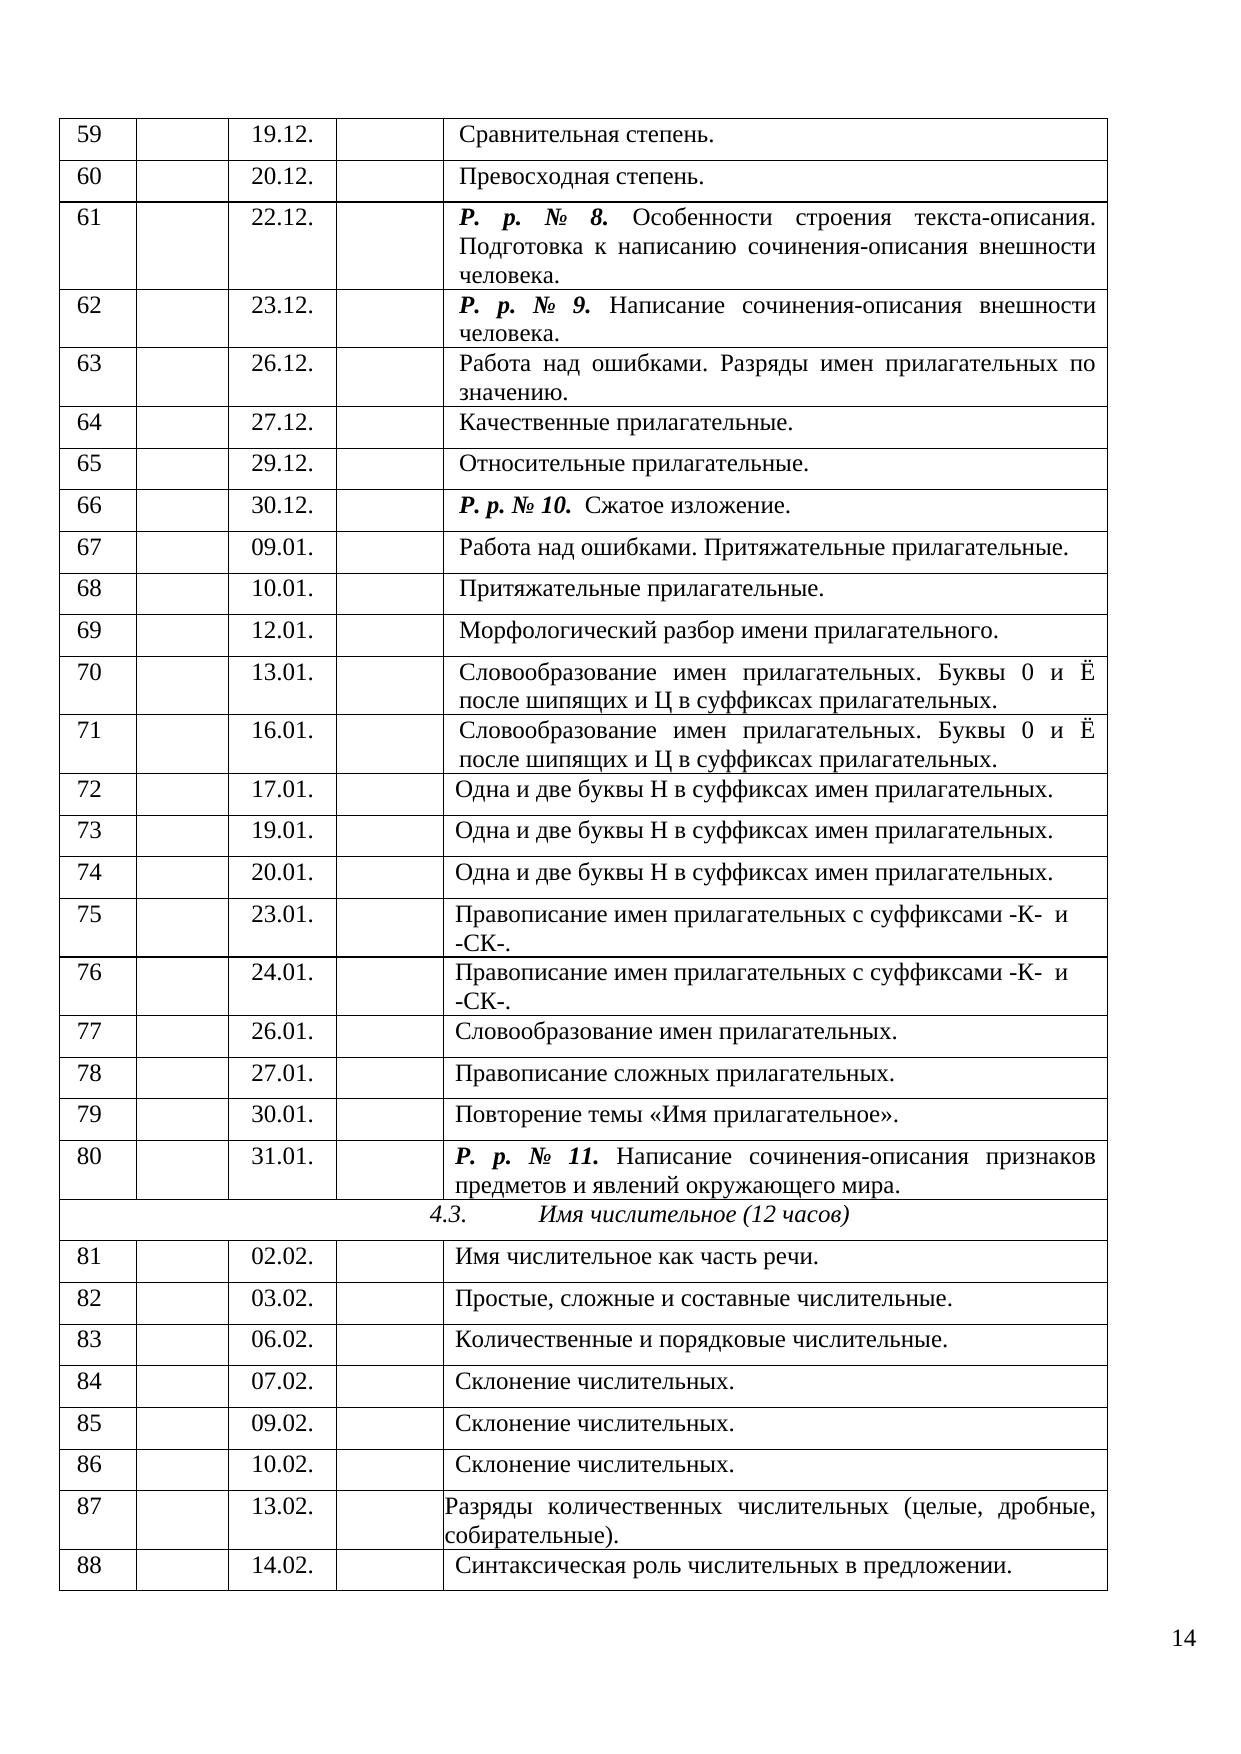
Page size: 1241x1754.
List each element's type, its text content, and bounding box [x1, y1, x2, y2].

table_cell 20.12. [229, 161, 336, 201]
table_cell [337, 1241, 443, 1282]
table_cell [337, 574, 443, 614]
table_cell 31.01. [229, 1141, 336, 1198]
table_cell [337, 1450, 443, 1490]
table_cell 07.02. [229, 1366, 336, 1407]
table_cell 86 [60, 1450, 136, 1490]
table_cell Одна и две буквы Н в суффиксах имен прилагательных. [444, 774, 1107, 814]
table_cell 17.01. [229, 774, 336, 814]
table_cell Разряды количественных числительных (целые, дробные, собирательные). [444, 1491, 1107, 1549]
table_cell [137, 1283, 228, 1323]
table_cell [137, 1550, 228, 1590]
table_cell Относительные прилагательные. [444, 449, 1107, 489]
table_cell [337, 615, 443, 656]
table_cell Синтаксическая роль числительных в предложении. [444, 1550, 1107, 1590]
table_cell [337, 715, 443, 773]
table_cell Одна и две буквы Н в суффиксах имен прилагательных. [444, 857, 1107, 898]
table_cell [137, 348, 228, 406]
table_cell [137, 1450, 228, 1490]
table_cell [137, 1058, 228, 1098]
table_cell [137, 1016, 228, 1057]
table_cell 83 [60, 1325, 136, 1365]
table_cell Количественные и порядковые числительные. [444, 1325, 1107, 1365]
table_cell Превосходная степень. [444, 161, 1107, 201]
table_cell Словообразование имен прилагательных. [444, 1016, 1107, 1057]
table_cell 69 [60, 615, 136, 656]
table_cell 85 [60, 1408, 136, 1448]
table_cell 60 [60, 161, 136, 201]
table_cell Притяжательные прилагательные. [444, 574, 1107, 614]
table_cell 09.01. [229, 532, 336, 572]
table_cell 62 [60, 290, 136, 347]
table_cell 22.12. [229, 203, 336, 289]
table_cell [137, 1491, 228, 1549]
table_cell 77 [60, 1016, 136, 1057]
table_cell [337, 899, 443, 956]
table_cell [137, 958, 228, 1015]
table_cell 23.12. [229, 290, 336, 347]
table_cell [337, 774, 443, 814]
table_cell Имя числительное (12 часов) [60, 1200, 1107, 1240]
table_cell 64 [60, 407, 136, 447]
table_cell 74 [60, 857, 136, 898]
table_cell Повторение темы «Имя прилагательное». [444, 1099, 1107, 1140]
table_cell Словообразование имен прилагательных. Буквы 0 и Ё после шипящих и Ц в суффиксах прилагательных. [444, 657, 1107, 714]
table_cell [137, 715, 228, 773]
table_cell [337, 1366, 443, 1407]
table_cell Р. р. № 8. Особенности строения текста-описания. Подготовка к написанию сочинения-описания внешности человека. [444, 203, 1107, 289]
table_cell Склонение числительных. [444, 1366, 1107, 1407]
table_cell 88 [60, 1550, 136, 1590]
table_cell 10.01. [229, 574, 336, 614]
table_cell [137, 490, 228, 531]
table_cell [337, 119, 443, 160]
table_cell Имя числительное как часть речи. [444, 1241, 1107, 1282]
table_cell [337, 857, 443, 898]
table_cell [137, 657, 228, 714]
table_cell 82 [60, 1283, 136, 1323]
table_cell Правописание имен прилагательных с суффиксами -К- и -СК-. [444, 899, 1107, 956]
table_cell [137, 857, 228, 898]
table_cell 19.12. [229, 119, 336, 160]
table_cell 67 [60, 532, 136, 572]
table_cell Р. р. № 11. Написание сочинения-описания признаков предметов и явлений окружающего мира. [444, 1141, 1107, 1198]
table_cell 84 [60, 1366, 136, 1407]
table_cell 19.01. [229, 816, 336, 856]
table_cell [137, 407, 228, 447]
table_cell [337, 490, 443, 531]
table_cell 27.01. [229, 1058, 336, 1098]
table_cell 30.12. [229, 490, 336, 531]
table_cell 13.02. [229, 1491, 336, 1549]
table_cell 03.02. [229, 1283, 336, 1323]
table_cell [337, 203, 443, 289]
table_cell Словообразование имен прилагательных. Буквы 0 и Ё после шипящих и Ц в суффиксах прилагательных. [444, 715, 1107, 773]
table_cell [137, 1141, 228, 1198]
table_cell [137, 532, 228, 572]
table_cell [137, 449, 228, 489]
table_cell Работа над ошибками. Разряды имен прилагательных по значению. [444, 348, 1107, 406]
table_cell Р. р. № 9. Написание сочинения-описания внешности человека. [444, 290, 1107, 347]
table_cell [337, 532, 443, 572]
table_cell [337, 657, 443, 714]
table_cell 26.12. [229, 348, 336, 406]
table_cell 23.01. [229, 899, 336, 956]
table_cell 80 [60, 1141, 136, 1198]
table_cell [337, 1141, 443, 1198]
table_cell [137, 1099, 228, 1140]
table_cell 71 [60, 715, 136, 773]
table_cell 09.02. [229, 1408, 336, 1448]
table_cell 16.01. [229, 715, 336, 773]
table_cell [137, 1325, 228, 1365]
table_cell Сравнительная степень. [444, 119, 1107, 160]
table_cell Склонение числительных. [444, 1408, 1107, 1448]
table_cell 13.01. [229, 657, 336, 714]
table_cell [337, 958, 443, 1015]
table_cell [337, 348, 443, 406]
table_cell 14.02. [229, 1550, 336, 1590]
table_cell Морфологический разбор имени прилагательного. [444, 615, 1107, 656]
table_cell [137, 1366, 228, 1407]
table_cell 24.01. [229, 958, 336, 1015]
table_cell 02.02. [229, 1241, 336, 1282]
table_cell [337, 1283, 443, 1323]
table_cell 68 [60, 574, 136, 614]
table_cell [137, 774, 228, 814]
table_cell 20.01. [229, 857, 336, 898]
table_cell Простые, сложные и составные числительные. [444, 1283, 1107, 1323]
table_cell [337, 161, 443, 201]
table_cell 30.01. [229, 1099, 336, 1140]
table_cell Качественные прилагательные. [444, 407, 1107, 447]
table_cell 63 [60, 348, 136, 406]
table_cell 73 [60, 816, 136, 856]
table_cell Склонение числительных. [444, 1450, 1107, 1490]
table_cell [337, 1550, 443, 1590]
table_cell 10.02. [229, 1450, 336, 1490]
table_cell 66 [60, 490, 136, 531]
table_cell 72 [60, 774, 136, 814]
table_cell [137, 1241, 228, 1282]
table_cell [137, 203, 228, 289]
table_cell [137, 899, 228, 956]
table_cell [337, 816, 443, 856]
table_cell [137, 161, 228, 201]
table_cell Р. р. № 10. Сжатое изложение. [444, 490, 1107, 531]
table_cell [337, 1016, 443, 1057]
table_cell 65 [60, 449, 136, 489]
table_cell Работа над ошибками. Притяжательные прилагательные. [444, 532, 1107, 572]
table_cell 26.01. [229, 1016, 336, 1057]
table_cell 70 [60, 657, 136, 714]
table_cell Правописание имен прилагательных с суффиксами -К- и -СК-. [444, 958, 1107, 1015]
table_cell [137, 816, 228, 856]
table_cell [337, 290, 443, 347]
table_cell [137, 290, 228, 347]
table_cell [337, 449, 443, 489]
table_cell 29.12. [229, 449, 336, 489]
table_cell 76 [60, 958, 136, 1015]
table_cell Правописание сложных прилагательных. [444, 1058, 1107, 1098]
table_cell 06.02. [229, 1325, 336, 1365]
table_cell [137, 1408, 228, 1448]
table_cell [337, 1058, 443, 1098]
table_cell [337, 1408, 443, 1448]
table_cell [337, 1325, 443, 1365]
table_cell [137, 574, 228, 614]
table_cell 87 [60, 1491, 136, 1549]
table_cell 59 [60, 119, 136, 160]
table_cell 81 [60, 1241, 136, 1282]
table_cell 79 [60, 1099, 136, 1140]
table_cell 61 [60, 203, 136, 289]
table_cell 12.01. [229, 615, 336, 656]
table_cell [137, 615, 228, 656]
table_cell [337, 1491, 443, 1549]
table_cell 75 [60, 899, 136, 956]
table_cell 78 [60, 1058, 136, 1098]
table_cell Одна и две буквы Н в суффиксах имен прилагательных. [444, 816, 1107, 856]
table_cell 27.12. [229, 407, 336, 447]
table_cell [337, 1099, 443, 1140]
table_cell [137, 119, 228, 160]
table_cell [337, 407, 443, 447]
